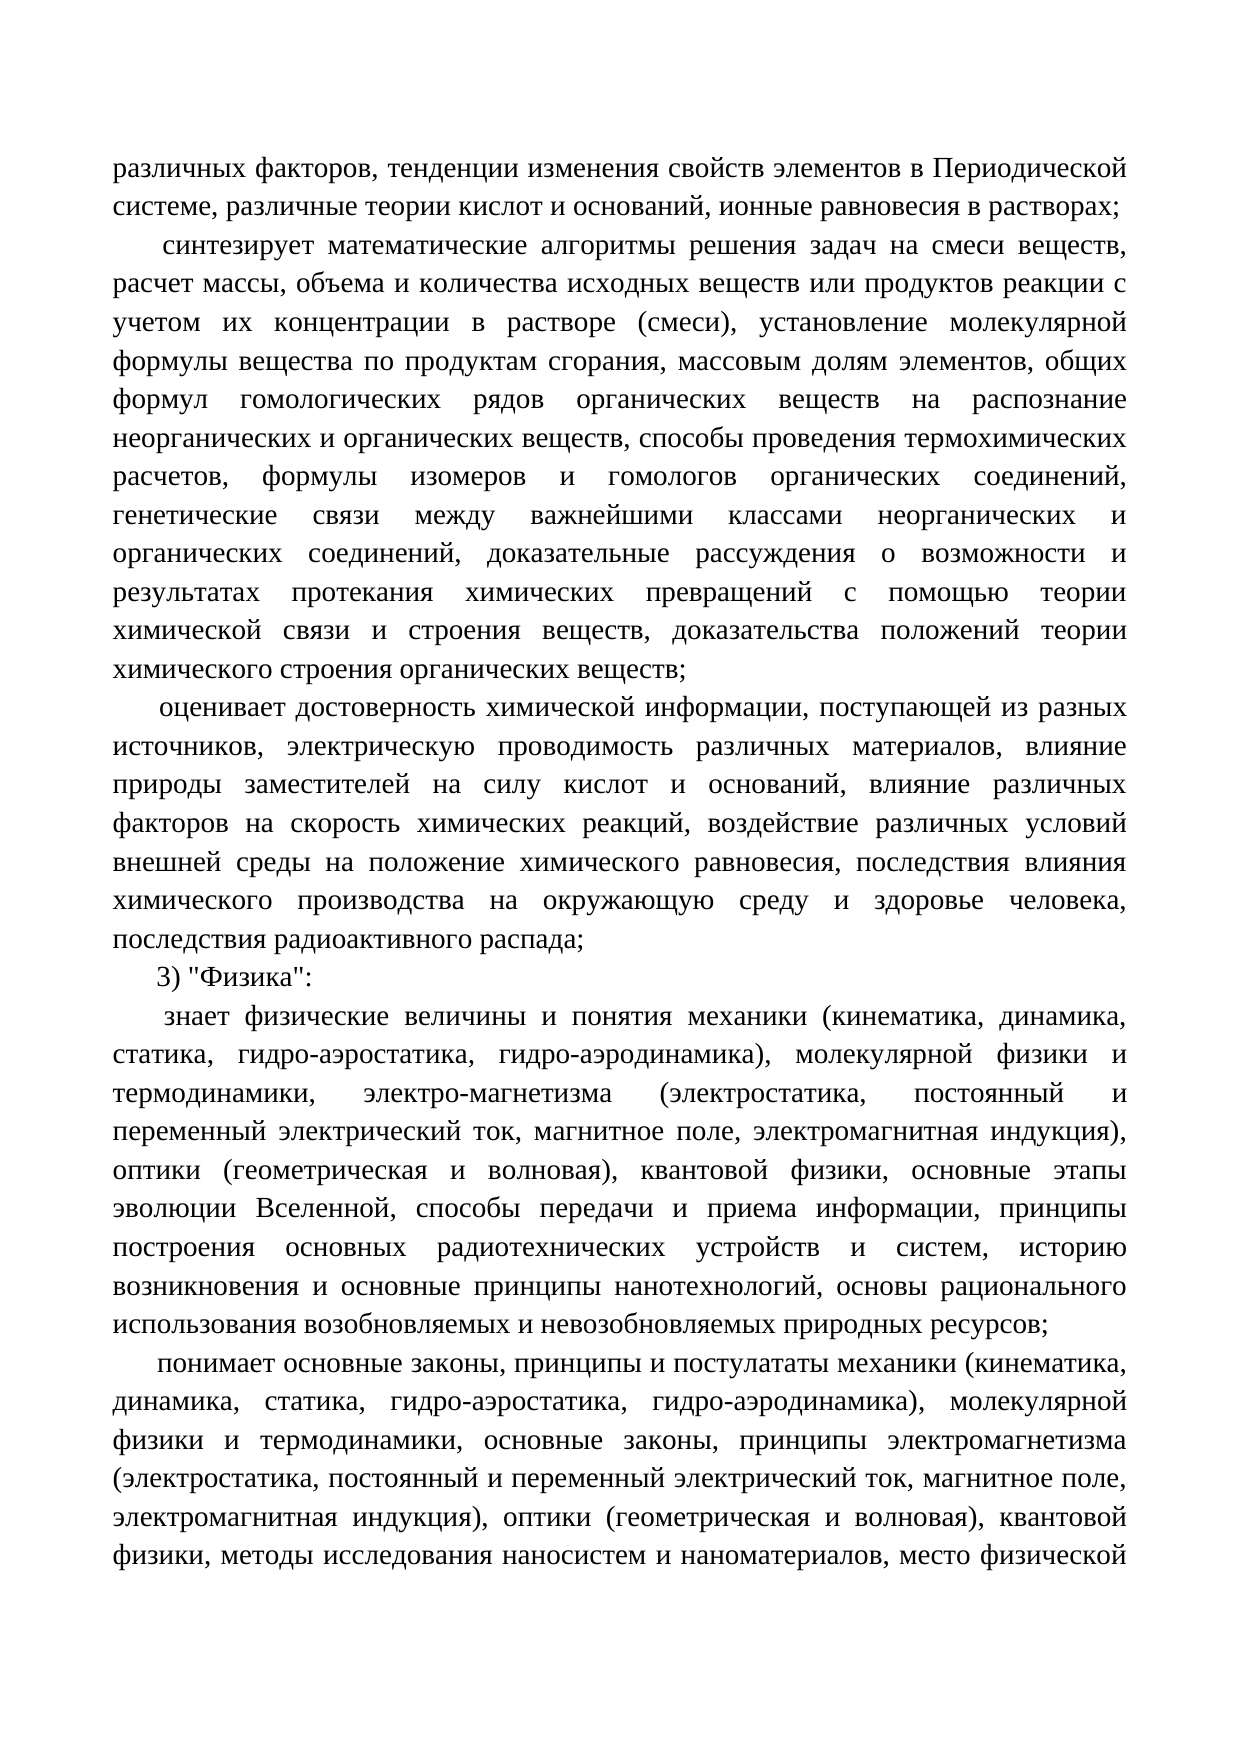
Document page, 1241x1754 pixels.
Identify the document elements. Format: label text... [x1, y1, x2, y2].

text знает физические величины и понятия механики (кинематика, динамика, статика, гидро-аэростатика, гидро-аэродинамика), молекулярной физики и термодинамики, электро-магнетизма (электростатика, постоянный и переменный электрический ток, магнитное поле, электромагнитная индукция), оптики (геометрическая и волновая), квантовой физики, основные этапы эволюции Вселенной, способы передачи и приема информации, принципы построения основных радиотехнических устройств и систем, историю возникновения и основные принципы нанотехнологий, основы рационального использования возобновляемых и невозобновляемых природных ресурсов; [112, 998, 1128, 1340]
text синтезирует математические алгоритмы решения задач на смеси веществ, расчет массы, объема и количества исходных веществ или продуктов реакции с учетом их концентрации в растворе (смеси), установление молекулярной формулы вещества по продуктам сгорания, массовым долям элементов, общих формул гомологических рядов органических веществ на распознание неорганических и органических веществ, способы проведения термохимических расчетов, формулы изомеров и гомологов органических соединений, генетические связи между важнейшими классами неорганических и органических соединений, доказательные рассуждения о возможности и результатах протекания химических превращений с помощью теории химической связи и строения веществ, доказательства положений теории химического строения органических веществ; [112, 227, 1128, 684]
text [112, 150, 1128, 222]
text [112, 1345, 1128, 1571]
text 3) "Физика": [112, 959, 1128, 993]
text оценивает достоверность химической информации, поступающей из разных источников, электрическую проводимость различных материалов, влияние природы заместителей на силу кислот и оснований, влияние различных факторов на скорость химических реакций, воздействие различных условий внешней среды на положение химического равновесия, последствия влияния химического производства на окружающую среду и здоровье человека, последствия радиоактивного распада; [112, 689, 1128, 954]
